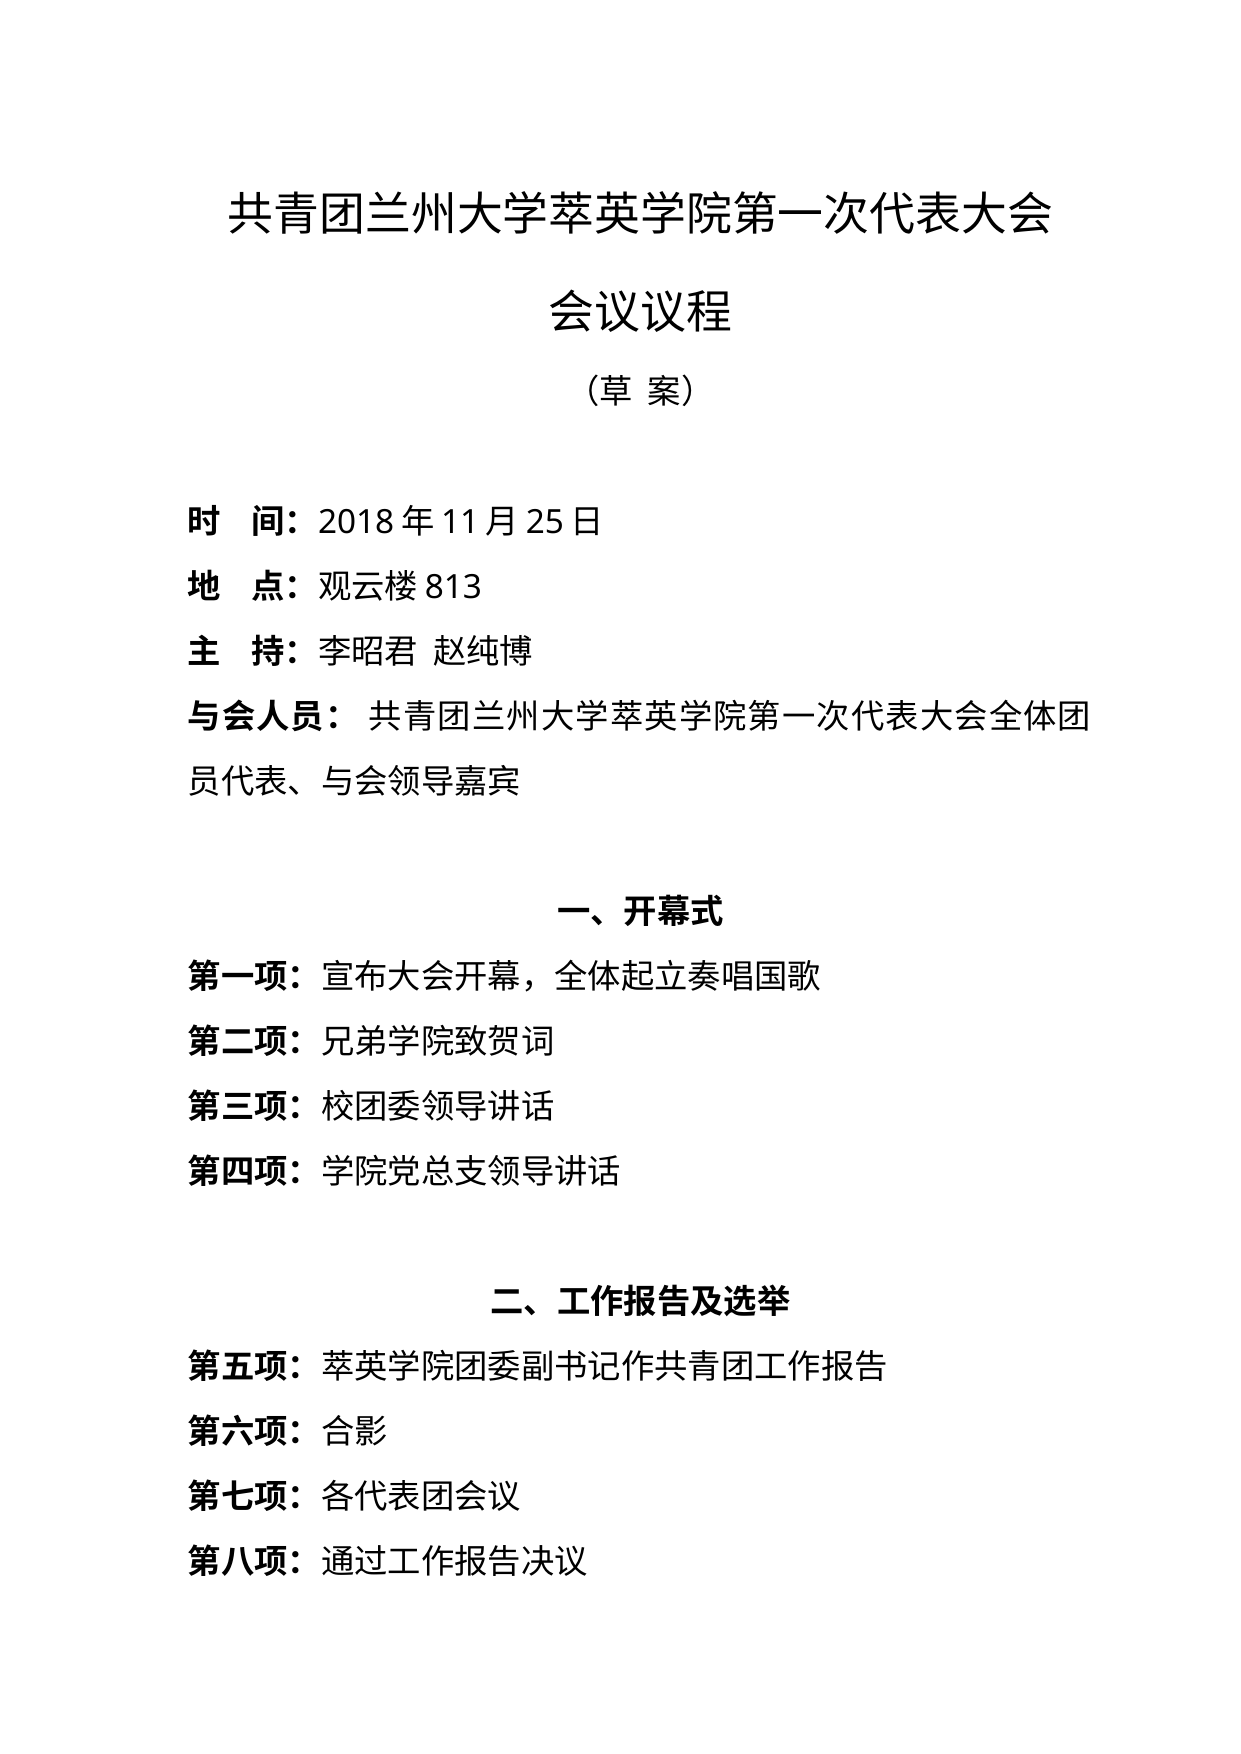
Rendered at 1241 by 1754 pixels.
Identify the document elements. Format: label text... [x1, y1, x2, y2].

text 二、工作报告及选举 [187, 1267, 1093, 1332]
text 共青团兰州大学萃英学院第一次代表大会 [187, 162, 1093, 259]
list ：萃英学院团委副书记作共青团工作报告 [187, 1332, 1093, 1397]
text 地 点：观云楼813 [187, 552, 1093, 617]
text 一、开幕式 [187, 877, 1093, 942]
text 时 间：2018年11月25日 [187, 487, 1093, 552]
list ：校团委领导讲话 [187, 1072, 1093, 1137]
list ：兄弟学院致贺词 [187, 1007, 1093, 1072]
text 与会人员： 共青团兰州大学萃英学院第一次代表大会全体团员代表、与会领导嘉宾 [187, 682, 1093, 812]
text （草 案） [187, 357, 1093, 422]
list ：学院党总支领导讲话 [187, 1137, 1093, 1202]
list ：通过工作报告决议 [187, 1527, 1093, 1592]
text 会议议程 [187, 259, 1093, 357]
text 主 持：李昭君 赵纯博 [187, 617, 1093, 682]
list ：宣布大会开幕，全体起立奏唱国歌 [187, 942, 1093, 1007]
list ：合影 [187, 1397, 1093, 1462]
list ：各代表团会议 [187, 1462, 1093, 1527]
